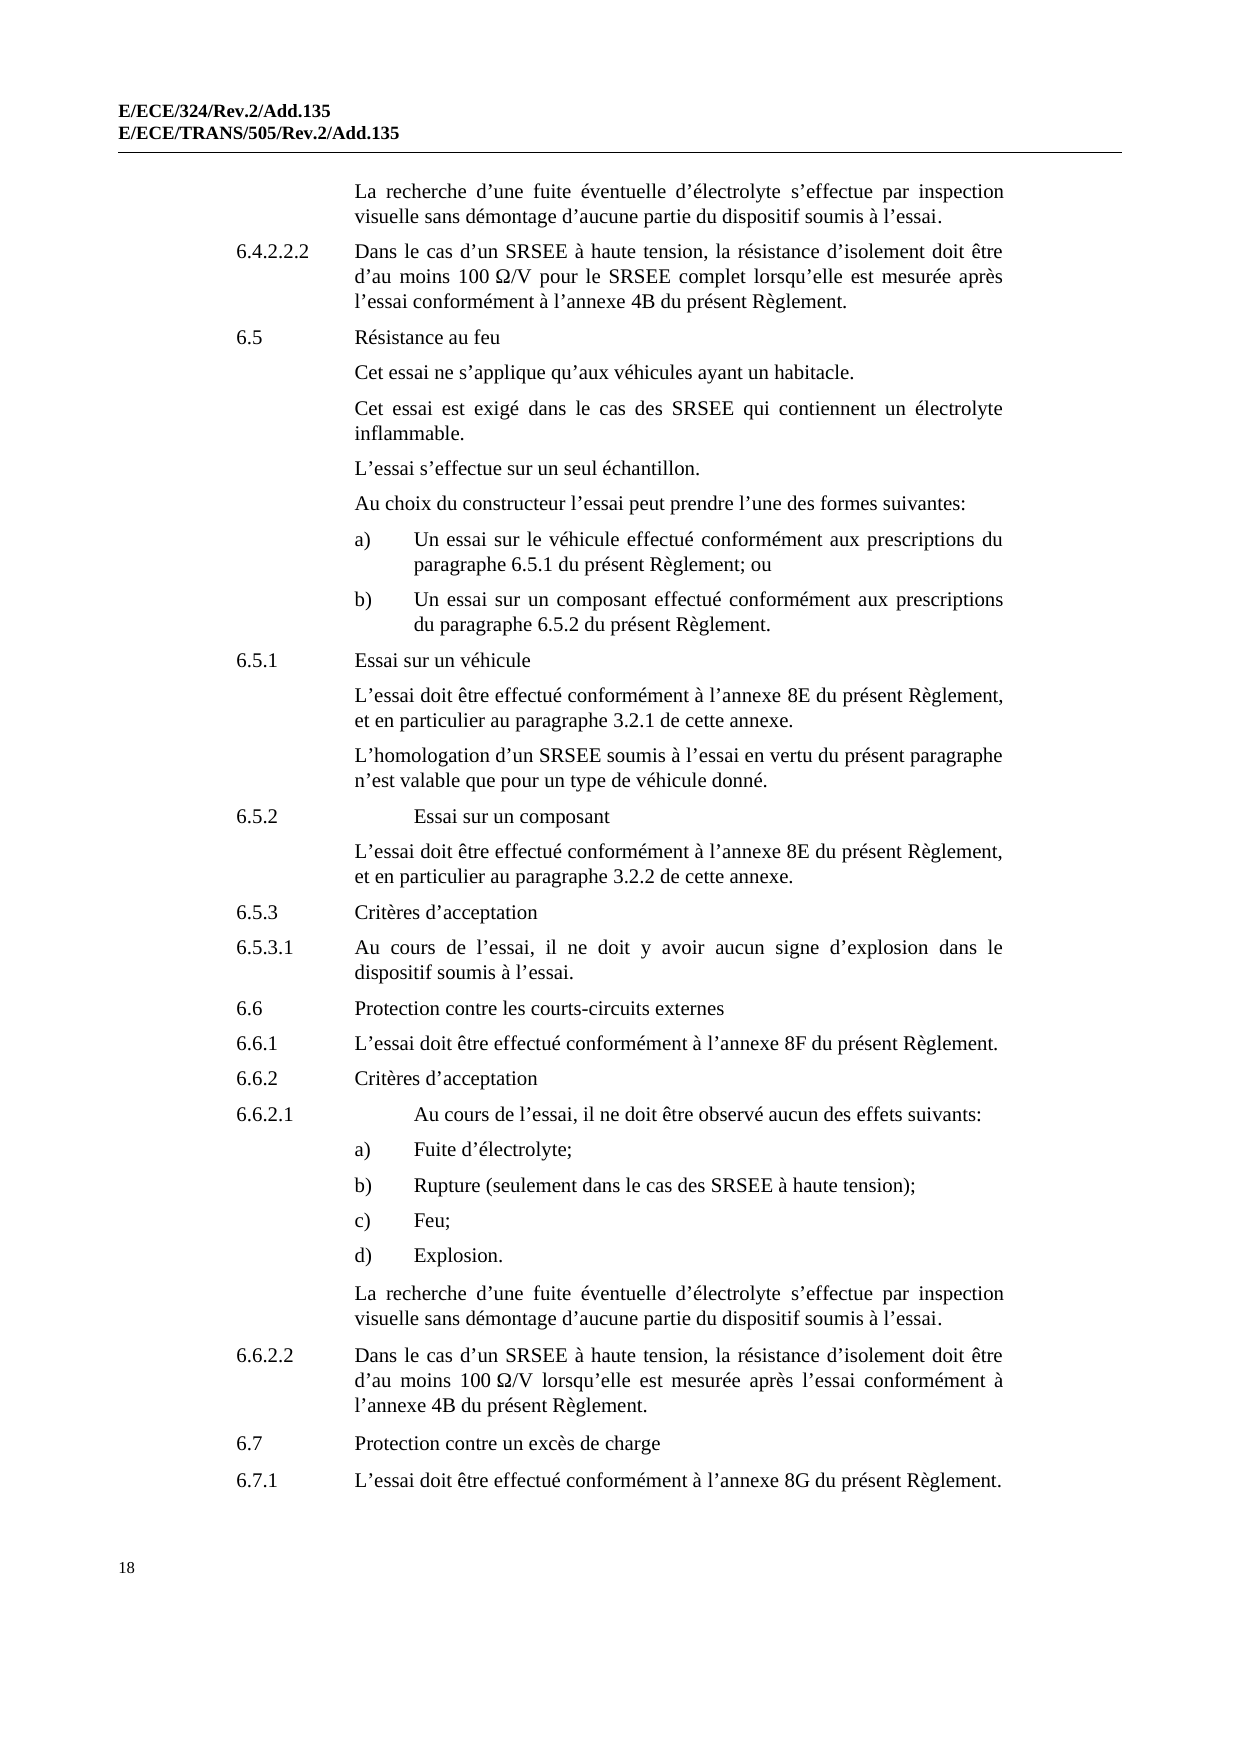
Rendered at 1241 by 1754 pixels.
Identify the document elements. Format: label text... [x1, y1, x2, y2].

text L’essai doit être effectué conformément à l’annexe 8E du présent Règlement, et en particulier au paragraphe 3.2.1 de cette annexe. [354, 682, 1004, 732]
text b) Un essai sur un composant effectué conformément aux prescriptions du paragraphe 6.5.2 du présent Règlement. [354, 586, 1004, 636]
text 6.5.3.1 Au cours de l’essai, il ne doit y avoir aucun signe d’explosion dans le dispositif soumis à l’essai. [236, 934, 1004, 984]
text 6.7 Protection contre un excès de charge [236, 1430, 1004, 1455]
text Cet essai est exigé dans le cas des SRSEE qui contiennent un électrolyte inflammable. [354, 394, 1004, 444]
text d) Explosion. [354, 1242, 1004, 1267]
text 6.6.2.2 Dans le cas d’un SRSEE à haute tension, la résistance d’isolement doit être d’au moins 100 Ω/V lorsqu’elle est mesurée après l’essai conformément à l’annexe 4B du présent Règlement. [236, 1342, 1004, 1417]
text Cet essai ne s’applique qu’aux véhicules ayant un habitacle. [354, 359, 1004, 384]
text La recherche d’une fuite éventuelle d’électrolyte s’effectue par inspection visuelle sans démontage d’aucune partie du dispositif soumis à l’essai. [354, 1280, 1004, 1330]
text 6.6.1 L’essai doit être effectué conformément à l’annexe 8F du présent Règlement. [236, 1030, 1004, 1055]
text a) Fuite d’électrolyte; [354, 1136, 1004, 1161]
text 6.5 Résistance au feu [236, 324, 1004, 349]
text 6.6.2.1 Au cours de l’essai, il ne doit être observé aucun des effets suivants: [236, 1101, 1004, 1126]
text c) Feu; [354, 1207, 1004, 1232]
text 6.6.2 Critères d’acceptation [236, 1065, 1004, 1090]
text 6.5.2 Essai sur un composant [236, 803, 1004, 828]
text 6.4.2.2.2 Dans le cas d’un SRSEE à haute tension, la résistance d’isolement doit être d’au moins 100 Ω/V pour le SRSEE complet lorsqu’elle est mesurée après l’essai conformément à l’annexe 4B du présent Règlement. [236, 238, 1004, 313]
text 6.5.3 Critères d’acceptation [236, 899, 1004, 924]
text 6.7.1 L’essai doit être effectué conformément à l’annexe 8G du présent Règlement. [236, 1467, 1004, 1492]
text b) Rupture (seulement dans le cas des SRSEE à haute tension); [354, 1172, 1004, 1197]
text Au choix du constructeur l’essai peut prendre l’une des formes suivantes: [354, 490, 1004, 515]
text L’homologation d’un SRSEE soumis à l’essai en vertu du présent paragraphe n’est valable que pour un type de véhicule donné. [354, 742, 1004, 792]
text L’essai doit être effectué conformément à l’annexe 8E du présent Règlement, et en particulier au paragraphe 3.2.2 de cette annexe. [354, 838, 1004, 888]
text 6.6 Protection contre les courts-circuits externes [236, 994, 1004, 1019]
text L’essai s’effectue sur un seul échantillon. [354, 455, 1004, 480]
text 6.5.1 Essai sur un véhicule [236, 647, 1004, 672]
text a) Un essai sur le véhicule effectué conformément aux prescriptions du paragraphe 6.5.1 du présent Règlement; ou [354, 526, 1004, 576]
text La recherche d’une fuite éventuelle d’électrolyte s’effectue par inspection visuelle sans démontage d’aucune partie du dispositif soumis à l’essai. [354, 178, 1004, 228]
